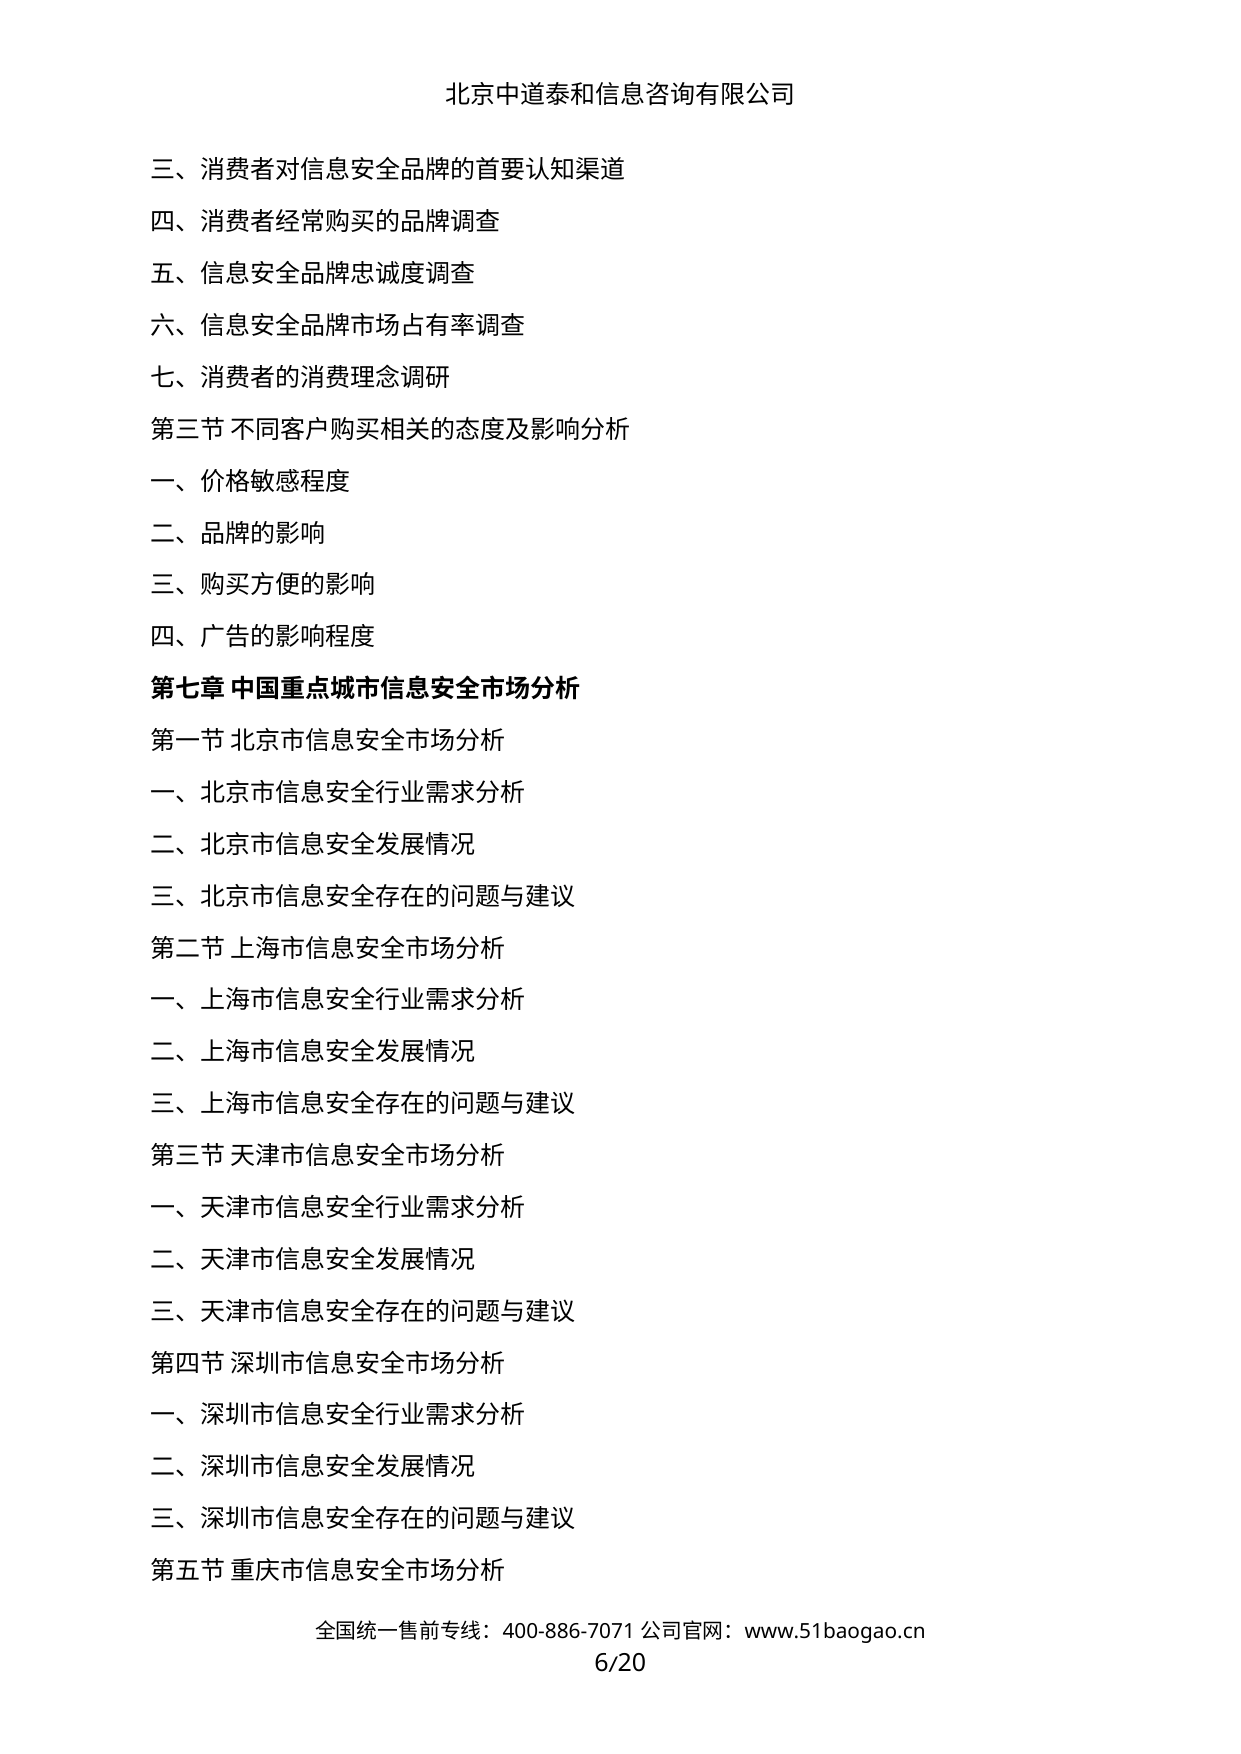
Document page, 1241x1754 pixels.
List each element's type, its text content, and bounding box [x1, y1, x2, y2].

text 第二节 上海市信息安全市场分析 [150, 928, 1090, 964]
text 三、深圳市信息安全存在的问题与建议 [150, 1499, 1090, 1535]
text 第三节 天津市信息安全市场分析 [150, 1136, 1090, 1172]
text 一、深圳市信息安全行业需求分析 [150, 1395, 1090, 1431]
text 七、消费者的消费理念调研 [150, 357, 1090, 394]
text 三、购买方便的影响 [150, 565, 1090, 601]
text 六、信息安全品牌市场占有率调查 [150, 306, 1090, 342]
text 五、信息安全品牌忠诚度调查 [150, 254, 1090, 290]
text 第三节 不同客户购买相关的态度及影响分析 [150, 409, 1090, 446]
text 二、上海市信息安全发展情况 [150, 1032, 1090, 1068]
text 一、价格敏感程度 [150, 461, 1090, 497]
text 第一节 北京市信息安全市场分析 [150, 721, 1090, 757]
text 一、天津市信息安全行业需求分析 [150, 1187, 1090, 1224]
text 二、北京市信息安全发展情况 [150, 824, 1090, 861]
text 四、消费者经常购买的品牌调查 [150, 202, 1090, 238]
text 第七章 中国重点城市信息安全市场分析 [150, 669, 1090, 705]
text 二、天津市信息安全发展情况 [150, 1239, 1090, 1276]
text 二、深圳市信息安全发展情况 [150, 1447, 1090, 1483]
text 一、北京市信息安全行业需求分析 [150, 772, 1090, 809]
text 三、上海市信息安全存在的问题与建议 [150, 1084, 1090, 1120]
text 三、北京市信息安全存在的问题与建议 [150, 876, 1090, 912]
text 一、上海市信息安全行业需求分析 [150, 980, 1090, 1016]
text 第五节 重庆市信息安全市场分析 [150, 1551, 1090, 1587]
text 第四节 深圳市信息安全市场分析 [150, 1343, 1090, 1379]
text 三、天津市信息安全存在的问题与建议 [150, 1291, 1090, 1327]
text 四、广告的影响程度 [150, 617, 1090, 653]
text 二、品牌的影响 [150, 513, 1090, 549]
text 三、消费者对信息安全品牌的首要认知渠道 [150, 150, 1090, 186]
